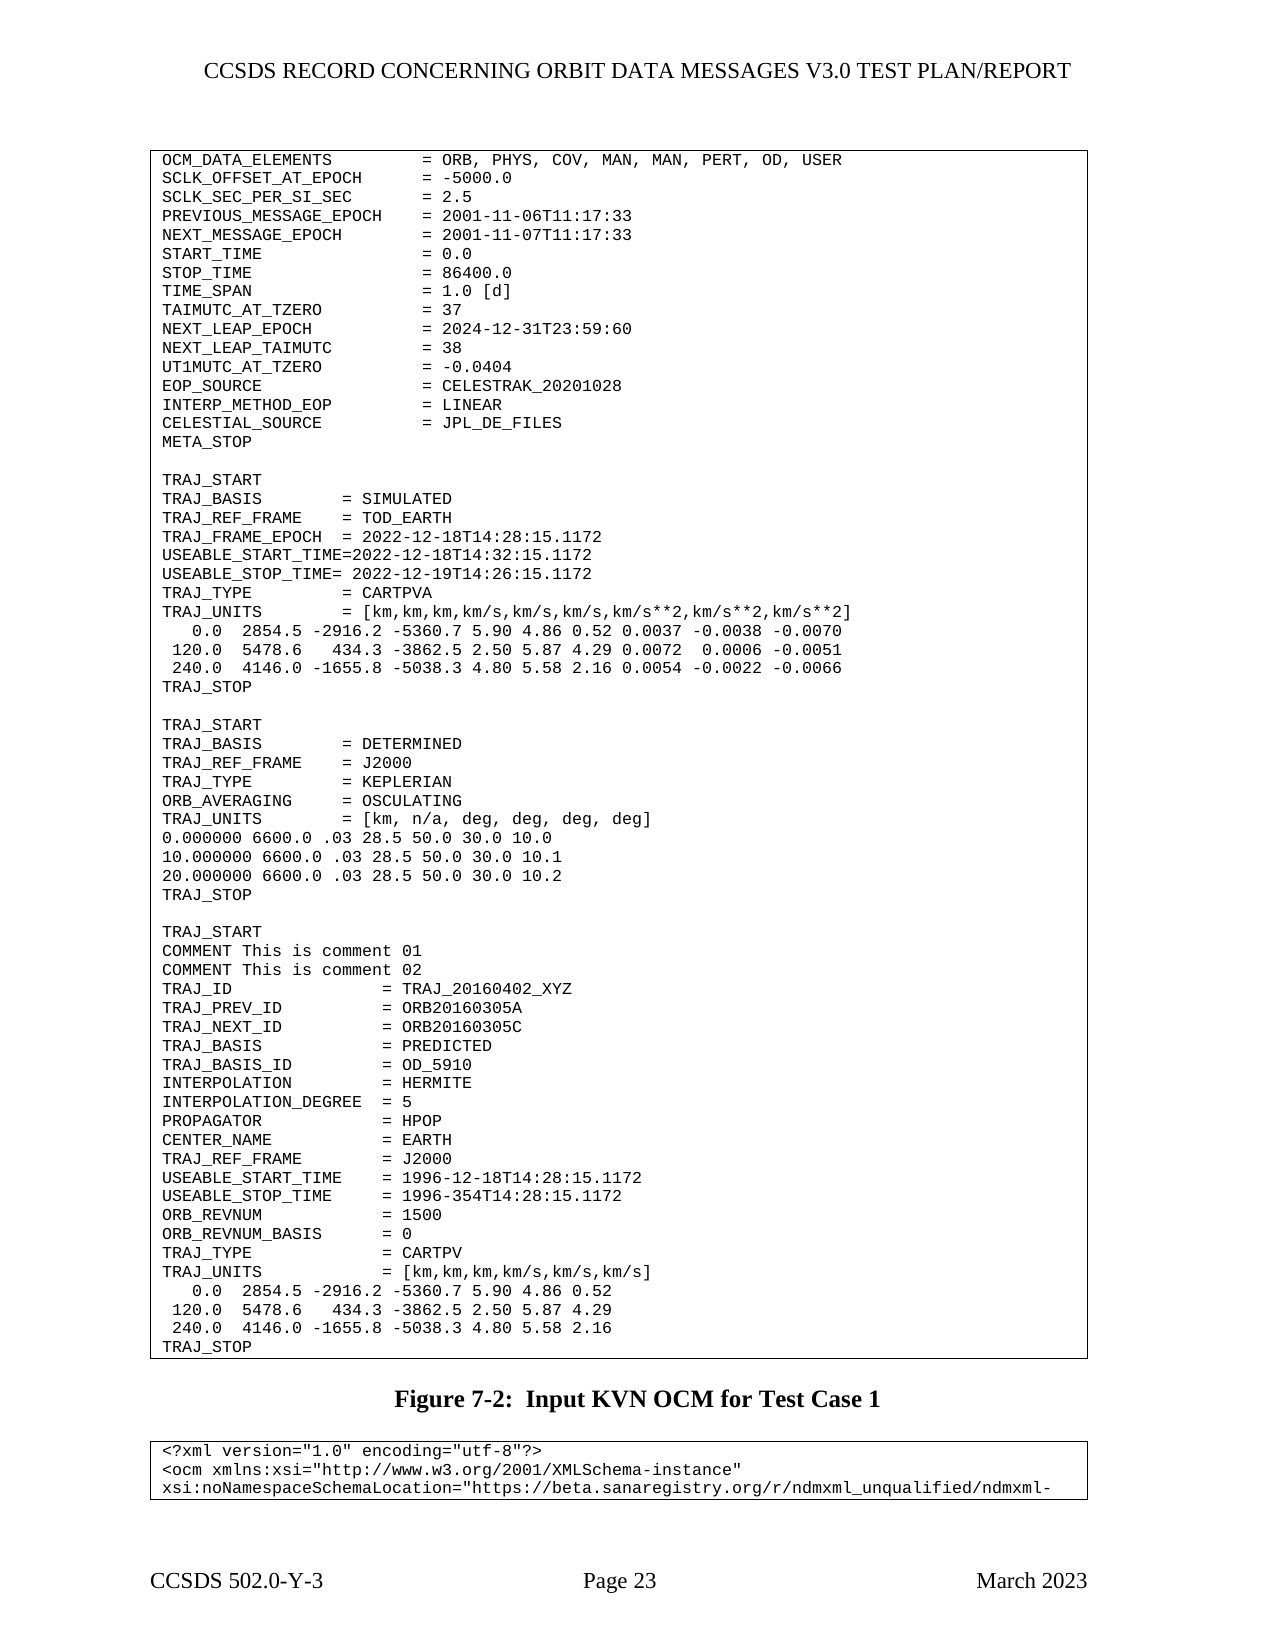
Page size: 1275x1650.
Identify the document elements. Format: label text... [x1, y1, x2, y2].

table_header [151, 151, 1087, 1358]
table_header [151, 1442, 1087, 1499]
